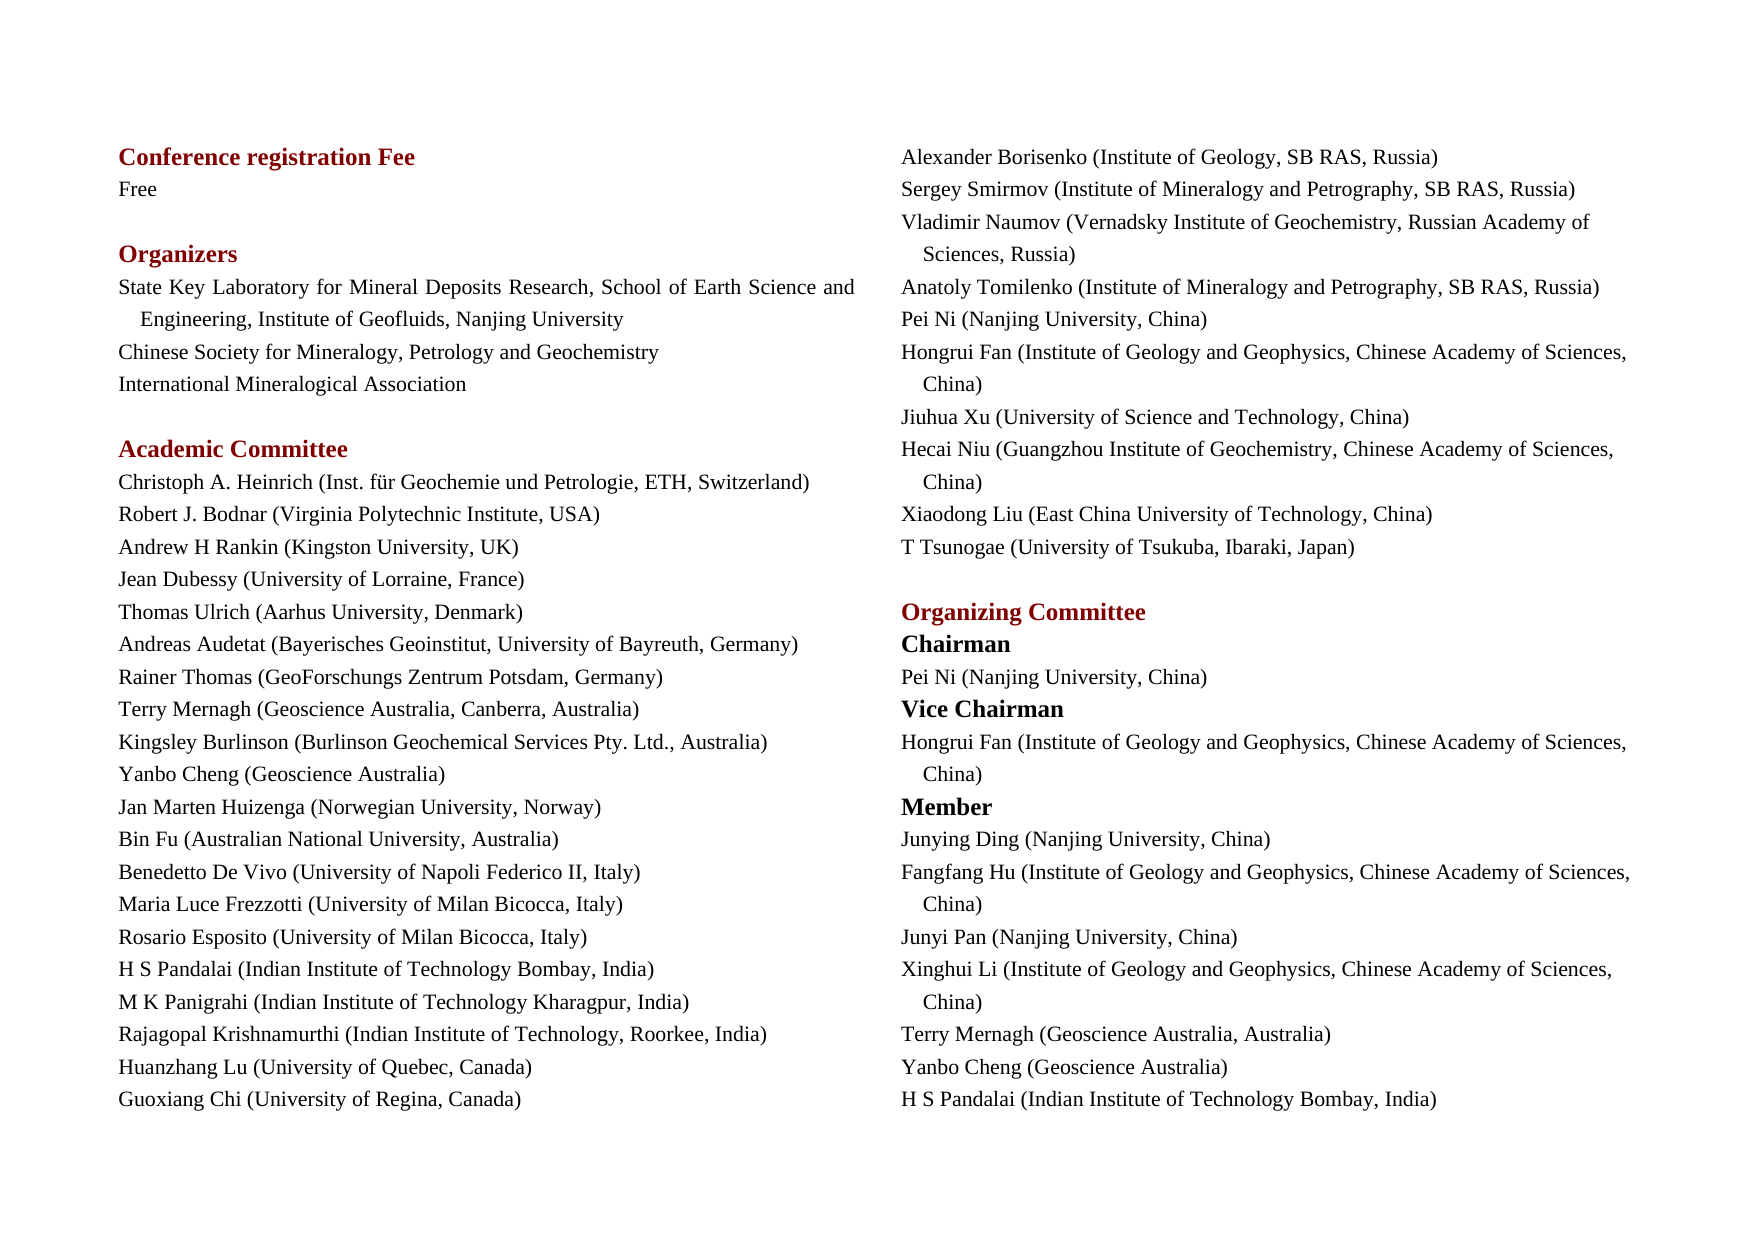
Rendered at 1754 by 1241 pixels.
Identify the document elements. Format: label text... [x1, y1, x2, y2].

text Kingsley Burlinson (Burlinson Geochemical Services Pty. Ltd., Australia) [118, 725, 856, 757]
text Alexander Borisenko (Institute of Geology, SB RAS, Russia) [901, 140, 1639, 172]
text Pei Ni (Nanjing University, China) [901, 302, 1639, 335]
text Benedetto De Vivo (University of Napoli Federico II, Italy) [118, 855, 856, 887]
text Jiuhua Xu (University of Science and Technology, China) [901, 400, 1639, 432]
text Andrew H Rankin (Kingston University, UK) [118, 530, 856, 562]
text T Tsunogae (University of Tsukuba, Ibaraki, Japan) [901, 530, 1639, 562]
text Junying Ding (Nanjing University, China) [901, 822, 1639, 855]
text Fangfang Hu (Institute of Geology and Geophysics, Chinese Academy of Sciences, China) [901, 855, 1639, 920]
text Guoxiang Chi (University of Regina, Canada) [118, 1082, 856, 1115]
text H S Pandalai (Indian Institute of Technology Bombay, India) [118, 952, 856, 985]
text Bin Fu (Australian National University, Australia) [118, 822, 856, 855]
text Christoph A. Heinrich (Inst. für Geochemie und Petrologie, ETH, Switzerland) [118, 465, 856, 497]
text State Key Laboratory for Mineral Deposits Research, School of Earth Science and Engineering, Institute of Geofluids, Nanjing University [118, 270, 856, 335]
text Chairman [901, 627, 1639, 660]
text Hecai Niu (Guangzhou Institute of Geochemistry, Chinese Academy of Sciences, China) [901, 432, 1639, 497]
text Hongrui Fan (Institute of Geology and Geophysics, Chinese Academy of Sciences, China) [901, 725, 1639, 790]
text Andreas Audetat (Bayerisches Geoinstitut, University of Bayreuth, Germany) [118, 627, 856, 660]
text Rainer Thomas (GeoForschungs Zentrum Potsdam, Germany) [118, 660, 856, 692]
text Junyi Pan (Nanjing University, China) [901, 920, 1639, 952]
text Jan Marten Huizenga (Norwegian University, Norway) [118, 790, 856, 822]
text M K Panigrahi (Indian Institute of Technology Kharagpur, India) [118, 985, 856, 1017]
text Member [901, 790, 1639, 822]
text Vladimir Naumov (Vernadsky Institute of Geochemistry, Russian Academy of Sciences, Russia) [901, 205, 1639, 270]
text Organizers [118, 237, 856, 270]
text International Mineralogical Association [118, 367, 856, 400]
text Terry Mernagh (Geoscience Australia, Canberra, Australia) [118, 692, 856, 725]
text Rosario Esposito (University of Milan Bicocca, Italy) [118, 920, 856, 952]
text Chinese Society for Mineralogy, Petrology and Geochemistry [118, 335, 856, 367]
text Rajagopal Krishnamurthi (Indian Institute of Technology, Roorkee, India) [118, 1017, 856, 1050]
text Huanzhang Lu (University of Quebec, Canada) [118, 1050, 856, 1082]
text Academic Committee [118, 432, 856, 465]
text Conference registration Fee [118, 140, 856, 172]
text Xiaodong Liu (East China University of Technology, China) [901, 497, 1639, 530]
text Sergey Smirmov (Institute of Mineralogy and Petrography, SB RAS, Russia) [901, 172, 1639, 205]
text Robert J. Bodnar (Virginia Polytechnic Institute, USA) [118, 497, 856, 530]
text Anatoly Tomilenko (Institute of Mineralogy and Petrography, SB RAS, Russia) [901, 270, 1639, 302]
text Jean Dubessy (University of Lorraine, France) [118, 562, 856, 595]
text Xinghui Li (Institute of Geology and Geophysics, Chinese Academy of Sciences, China) [901, 952, 1639, 1017]
text Thomas Ulrich (Aarhus University, Denmark) [118, 595, 856, 627]
text Organizing Committee [901, 595, 1639, 627]
text Pei Ni (Nanjing University, China) [901, 660, 1639, 692]
text Yanbo Cheng (Geoscience Australia) [901, 1050, 1639, 1082]
text Vice Chairman [901, 692, 1639, 725]
text Maria Luce Frezzotti (University of Milan Bicocca, Italy) [118, 887, 856, 920]
text H S Pandalai (Indian Institute of Technology Bombay, India) [901, 1082, 1639, 1115]
text Hongrui Fan (Institute of Geology and Geophysics, Chinese Academy of Sciences, China) [901, 335, 1639, 400]
text Free [118, 172, 856, 205]
text Yanbo Cheng (Geoscience Australia) [118, 757, 856, 790]
text Terry Mernagh (Geoscience Australia, Australia) [901, 1017, 1639, 1050]
